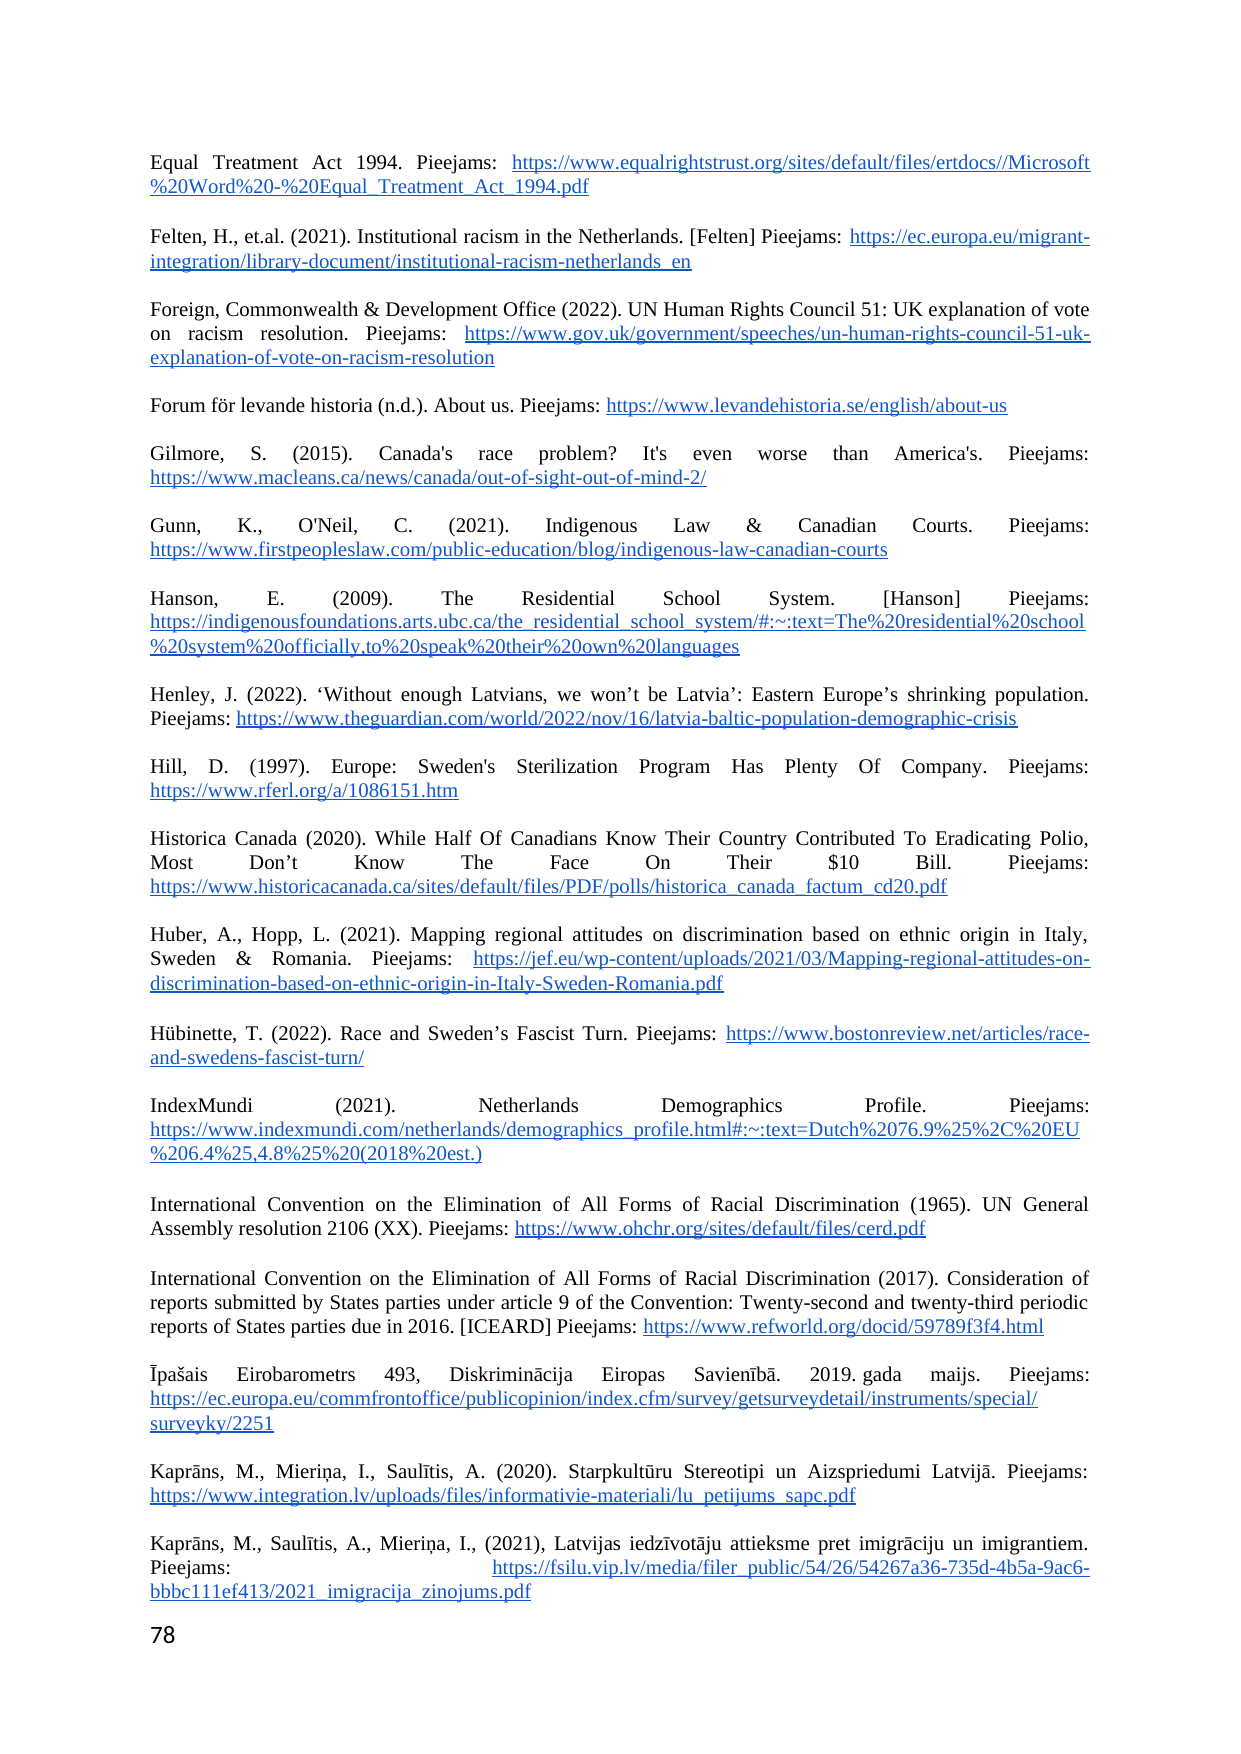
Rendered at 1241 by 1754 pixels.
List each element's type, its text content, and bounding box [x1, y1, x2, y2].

text International Convention on the Elimination of All Forms of Racial Discrimination (1965). UN General Assembly resolution 2106 (XX). Pieejams: https://www.ohchr.org/sites/default/files/cerd.pdf [150, 1192, 1090, 1240]
text Kaprāns, M., Mieriņa, I., Saulītis, A. (2020). Starpkultūru Stereotipi un Aizspriedumi Latvijā. Pieejams: https://www.integration.lv/uploads/files/informativie-materiali/lu_petijums_sapc.pdf [150, 1458, 1090, 1507]
text Hübinette, T. (2022). Race and Sweden’s Fascist Turn. Pieejams: https://www.bostonreview.net/articles/race-and-swedens-fascist-turn/ [150, 1021, 1090, 1069]
text Hill, D. (1997). Europe: Sweden's Sterilization Program Has Plenty Of Company. Pieejams: https://www.rferl.org/a/1086151.htm [150, 754, 1090, 802]
text Henley, J. (2022). ‘Without enough Latvians, we won’t be Latvia’: Eastern Europe’s shrinking population. Pieejams: https://www.theguardian.com/world/2022/nov/16/latvia-baltic-population-demographic-crisis [150, 682, 1090, 730]
text Kaprāns, M., Saulītis, A., Mieriņa, I., (2021), Latvijas iedzīvotāju attieksme pret imigrāciju un imigrantiem. Pieejams: https://fsilu.vip.lv/media/filer_public/54/26/54267a36-735d-4b5a-9ac6-bbbc111ef413/2021_imigracija_zinojums.pdf [150, 1531, 1090, 1603]
text Foreign, Commonwealth & Development Office (2022). UN Human Rights Council 51: UK explanation of vote on racism resolution. Pieejams: https://www.gov.uk/government/speeches/un-human-rights-council-51-uk-explanation-of-vote-on-racism-resolution [150, 297, 1090, 369]
text Historica Canada (2020). While Half Of Canadians Know Their Country Contributed To Eradicating Polio, Most Don’t Know The Face On Their $10 Bill. Pieejams: https://www.historicacanada.ca/sites/default/files/PDF/polls/historica_canada_factum_cd20.pdf [150, 826, 1090, 898]
text International Convention on the Elimination of All Forms of Racial Discrimination (2017). Consideration of reports submitted by States parties under article 9 of the Convention: Twenty-second and twenty-third periodic reports of States parties due in 2016. [ICEARD] Pieejams: https://www.refworld.org/docid/59789f3f4.html [150, 1266, 1090, 1338]
text Forum för levande historia (n.d.). About us. Pieejams: https://www.levandehistoria.se/english/about-us [150, 393, 1090, 417]
text Felten, H., et.al. (2021). Institutional racism in the Netherlands. [Felten] Pieejams: https://ec.europa.eu/migrant-integration/library-document/institutional-racism-netherlands_en [150, 224, 1090, 273]
text Gunn, K., O'Neil, C. (2021). Indigenous Law & Canadian Courts. Pieejams: https://www.firstpeopleslaw.com/public-education/blog/indigenous-law-canadian-courts [150, 513, 1090, 561]
text Gilmore, S. (2015). Canada's race problem? It's even worse than America's. Pieejams: https://www.macleans.ca/news/canada/out-of-sight-out-of-mind-2/ [150, 441, 1090, 489]
text Huber, A., Hopp, L. (2021). Mapping regional attitudes on discrimination based on ethnic origin in Italy, Sweden & Romania. Pieejams: https://jef.eu/wp-content/uploads/2021/03/Mapping-regional-attitudes-on-discrimination-based-on-ethnic-origin-in-Italy-Sweden-Romania.pdf [150, 922, 1090, 994]
text IndexMundi (2021). Netherlands Demographics Profile. Pieejams: https://www.indexmundi.com/netherlands/demographics_profile.html#:~:text=Dutch%2076.9%25%2C%20EU%206.4%25,4.8%25%20(2018%20est.) [150, 1093, 1090, 1165]
text Equal Treatment Act 1994. Pieejams: https://www.equalrightstrust.org/sites/default/files/ertdocs//Microsoft%20Word%20-%20Equal_Treatment_Act_1994.pdf [150, 150, 1090, 198]
text Hanson, E. (2009). The Residential School System. [Hanson] Pieejams: https://indigenousfoundations.arts.ubc.ca/the_residential_school_system/#:~:text=The%20residential%20school%20system%20officially,to%20speak%20their%20own%20languages [150, 585, 1090, 658]
text Īpašais Eirobarometrs 493, Diskriminācija Eiropas Savienībā. 2019. gada maijs. Pieejams: https://ec.europa.eu/commfrontoffice/publicopinion/index.cfm/survey/getsurveydetail/instruments/special/surveyky/2251 [150, 1362, 1090, 1434]
